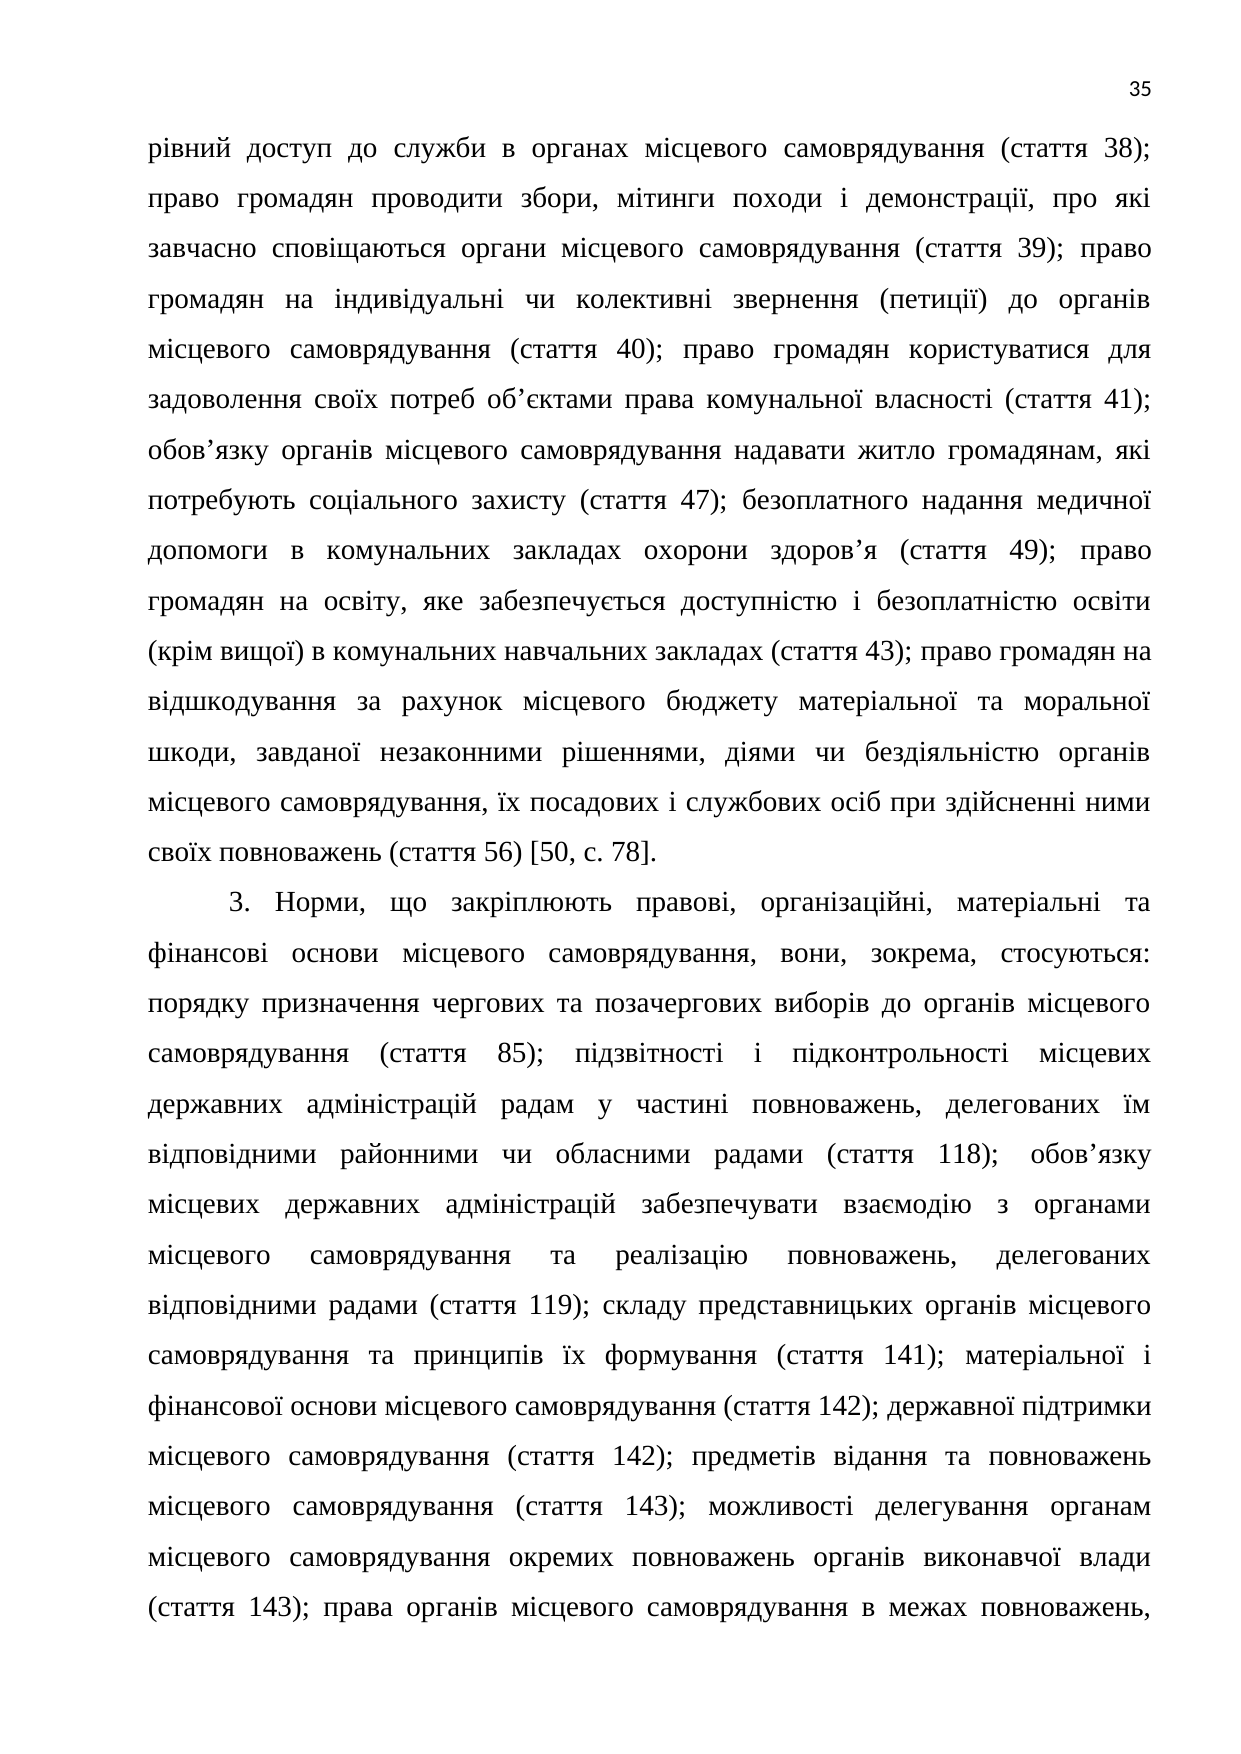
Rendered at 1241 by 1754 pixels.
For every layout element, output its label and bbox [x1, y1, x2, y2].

text [148, 130, 1152, 868]
text [148, 884, 1152, 1622]
